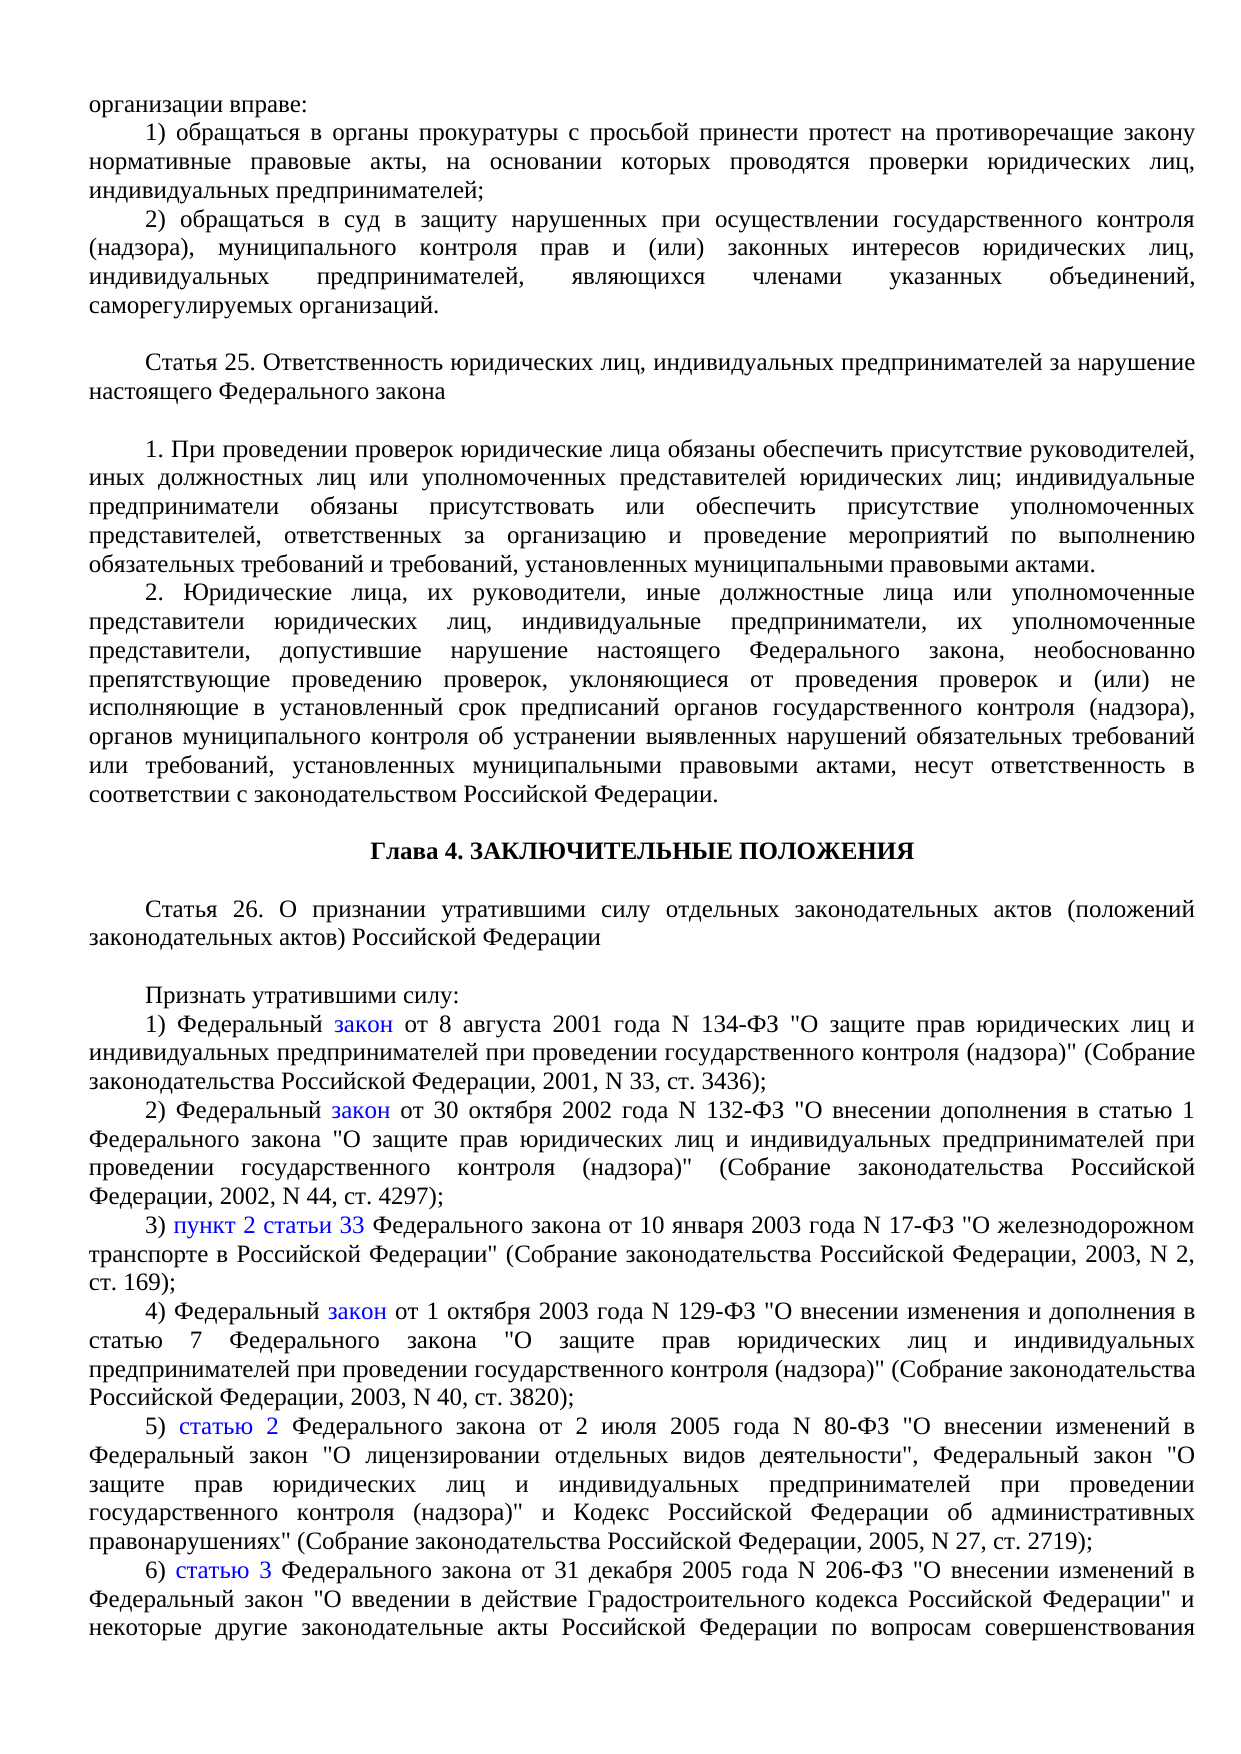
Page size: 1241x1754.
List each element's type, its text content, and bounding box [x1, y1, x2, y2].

text 1) обращаться в органы прокуратуры с просьбой принести протест на противоречащие закону нормативные правовые акты, на основании которых проводятся проверки юридических лиц, индивидуальных предпринимателей; [89, 117, 1196, 204]
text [89, 1555, 1196, 1641]
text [89, 89, 1196, 117]
text 4) Федеральный закон от 1 октября 2003 года N 129-ФЗ "О внесении изменения и дополнения в статью 7 Федерального закона "О защите прав юридических лиц и индивидуальных предпринимателей при проведении государственного контроля (надзора)" (Собрание законодательства Российской Федерации, 2003, N 40, ст. 3820); [89, 1296, 1196, 1411]
text 3) пункт 2 статьи 33 Федерального закона от 10 января 2003 года N 17-ФЗ "О железнодорожном транспорте в Российской Федерации" (Собрание законодательства Российской Федерации, 2003, N 2, ст. 169); [89, 1210, 1196, 1296]
text 1) Федеральный закон от 8 августа 2001 года N 134-ФЗ "О защите прав юридических лиц и индивидуальных предпринимателей при проведении государственного контроля (надзора)" (Собрание законодательства Российской Федерации, 2001, N 33, ст. 3436); [89, 1009, 1196, 1095]
text 2. Юридические лица, их руководители, иные должностные лица или уполномоченные представители юридических лиц, индивидуальные предприниматели, их уполномоченные представители, допустившие нарушение настоящего Федерального закона, необоснованно препятствующие проведению проверок, уклоняющиеся от проведения проверок и (или) не исполняющие в установленный срок предписаний органов государственного контроля (надзора), органов муниципального контроля об устранении выявленных нарушений обязательных требований или требований, установленных муниципальными правовыми актами, несут ответственность в соответствии с законодательством Российской Федерации. [89, 577, 1196, 807]
text 2) обращаться в суд в защиту нарушенных при осуществлении государственного контроля (надзора), муниципального контроля прав и (или) законных интересов юридических лиц, индивидуальных предпринимателей, являющихся членами указанных объединений, саморегулируемых организаций. [89, 204, 1196, 319]
text 5) статью 2 Федерального закона от 2 июля 2005 года N 80-ФЗ "О внесении изменений в Федеральный закон "О лицензировании отдельных видов деятельности", Федеральный закон "О защите прав юридических лиц и индивидуальных предпринимателей при проведении государственного контроля (надзора)" и Кодекс Российской Федерации об административных правонарушениях" (Собрание законодательства Российской Федерации, 2005, N 27, ст. 2719); [89, 1411, 1196, 1555]
text 2) Федеральный закон от 30 октября 2002 года N 132-ФЗ "О внесении дополнения в статью 1 Федерального закона "О защите прав юридических лиц и индивидуальных предпринимателей при проведении государственного контроля (надзора)" (Собрание законодательства Российской Федерации, 2002, N 44, ст. 4297); [89, 1095, 1196, 1210]
text Статья 26. О признании утратившими силу отдельных законодательных актов (положений законодательных актов) Российской Федерации [89, 894, 1196, 951]
text Статья 25. Ответственность юридических лиц, индивидуальных предпринимателей за нарушение настоящего Федерального закона [89, 347, 1196, 405]
text 1. При проведении проверок юридические лица обязаны обеспечить присутствие руководителей, иных должностных лиц или уполномоченных представителей юридических лиц; индивидуальные предприниматели обязаны присутствовать или обеспечить присутствие уполномоченных представителей, ответственных за организацию и проведение мероприятий по выполнению обязательных требований и требований, установленных муниципальными правовыми актами. [89, 434, 1196, 577]
title Глава 4. ЗАКЛЮЧИТЕЛЬНЫЕ ПОЛОЖЕНИЯ [89, 836, 1196, 865]
text Признать утратившими силу: [89, 980, 1196, 1009]
